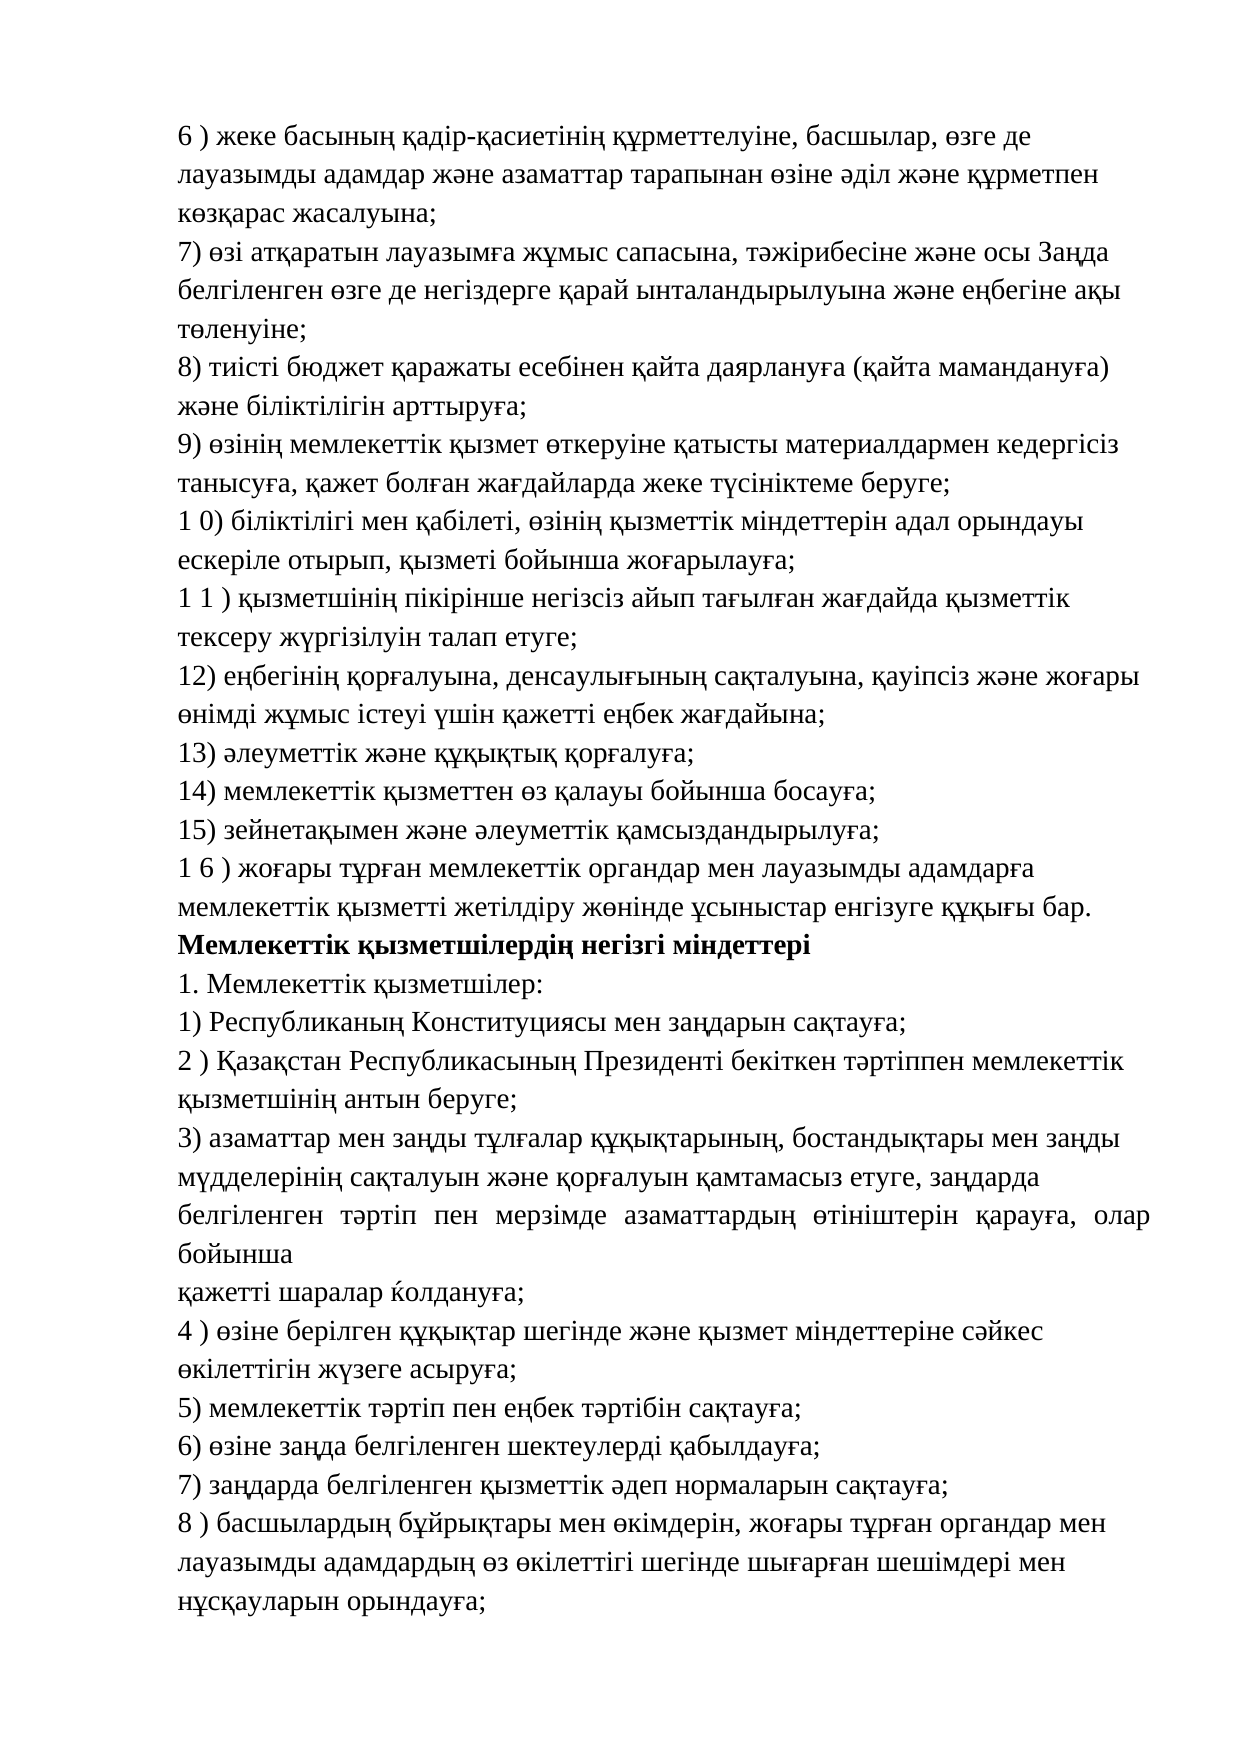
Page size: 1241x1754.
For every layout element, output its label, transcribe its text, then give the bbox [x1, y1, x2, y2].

text 7) заңдарда белгiленген қызметтiк əдеп нормаларын сақтауға; [177, 1467, 1152, 1501]
text мүдделерiнiң сақталуын жəне қорғалуын қамтамасыз етуге, заңдарда [177, 1159, 1152, 1192]
text 3) азаматтар мен заңды тұлғалар құқықтарының, бостандықтары мен заңды [177, 1120, 1152, 1154]
text белгiленген өзге де негiздерге қарай ынталандырылуына жəне еңбегiне ақы [177, 272, 1152, 306]
text 1 0) бiлiктiлiгi мен қабілетi, өзiнiң қызметтiк мiндеттерiн адал орындауы [177, 503, 1152, 537]
text 12) еңбегiнiң қорғалуына, денсаулығының сақталуына, қауiпсiз жəне жоғары [177, 658, 1152, 691]
text 8 ) басшылардың бұйрықтары мен өкiмдерiн, жоғары тұрған органдар мен [177, 1506, 1152, 1539]
text лауазымды адамдардың өз өкiлеттiгi шегiнде шығарған шешiмдерi мен [177, 1544, 1152, 1578]
text 6) өзiне заңда белгiленген шектеулердi қабылдауға; [177, 1428, 1152, 1462]
text ескеріле отырып, қызметi бойынша жоғарылауға; [177, 542, 1152, 576]
text жəне бiлiктiлiгiн арттыруға; [177, 388, 1152, 421]
text 6 ) жеке басының қадiр-қасиетiнiң құрметтелуiне, басшылар, өзге де [177, 118, 1152, 152]
text 4 ) өзiне берiлген құқықтар шегiнде жəне қызмет мiндеттерiне сəйкес [177, 1313, 1152, 1346]
text 9) өзiнiң мемлекеттiк қызмет өткеруiне қатысты материалдармен кедергiсiз [177, 426, 1152, 460]
text 8) тиiстi бюджет қаражаты есебiнен қайта даярлануға (қайта мамандануға) [177, 349, 1152, 383]
text тексеру жүргiзiлуiн талап етуге; [177, 619, 1152, 653]
text көзқарас жасалуына; [177, 195, 1152, 229]
text 1 6 ) жоғары тұрған мемлекеттiк органдар мен лауазымды адамдарға [177, 850, 1152, 884]
text лауазымды адамдар жəне азаматтар тарапынан өзiне əдiл жəне құрметпен [177, 157, 1152, 190]
text 1 1 ) қызметшiнiң пiкiрiнше негiзсiз айып тағылған жағдайда қызметтiк [177, 581, 1152, 614]
text төленуiне; [177, 311, 1152, 344]
text 1. Мемлекеттiк қызметшiлер: [177, 966, 1152, 999]
text 15) зейнетақымен жəне əлеуметтiк қамсыздандырылуға; [177, 812, 1152, 845]
text қызметшiнiң антын беруге; [177, 1082, 1152, 1115]
text Мемлекеттiк қызметшiлердiң негiзгi мiндеттерi [177, 927, 1152, 961]
text өкiлеттiгiн жүзеге асыруға; [177, 1351, 1152, 1385]
text 1) Республиканың Конституциясы мен заңдарын сақтауға; [177, 1004, 1152, 1038]
text белгiленген тəртiп пен мерзiмде азаматтардың өтiнiштерiн қарауға, олар бойынша [177, 1197, 1152, 1269]
text танысуға, қажет болған жағдайларда жеке түсiнiктеме беруге; [177, 465, 1152, 498]
text 7) өзi атқаратын лауазымға жұмыс сапасына, тəжiрибесiне жəне осы Заңда [177, 234, 1152, 267]
text нұсқауларын орындауға; [177, 1583, 1152, 1616]
text мемлекеттiк қызметтi жетiлдiру жөнiнде ұсыныстар енгізуге құқығы бар. [177, 889, 1152, 922]
text 13) əлеуметтiк жəне құқықтық қорғалуға; [177, 735, 1152, 768]
text өнiмдi жұмыс iстеуi үшiн қажеттi еңбек жағдайына; [177, 696, 1152, 730]
text 2 ) Қазақстан Республикасының Президентi бекiткен тəртiппен мемлекеттiк [177, 1043, 1152, 1077]
text 14) мемлекеттiк қызметтен өз қалауы бойынша босауға; [177, 773, 1152, 807]
text 5) мемлекеттiк тəртiп пен еңбек тəртiбiн сақтауға; [177, 1390, 1152, 1423]
text қажеттi шаралар ќолдануға; [177, 1274, 1152, 1308]
